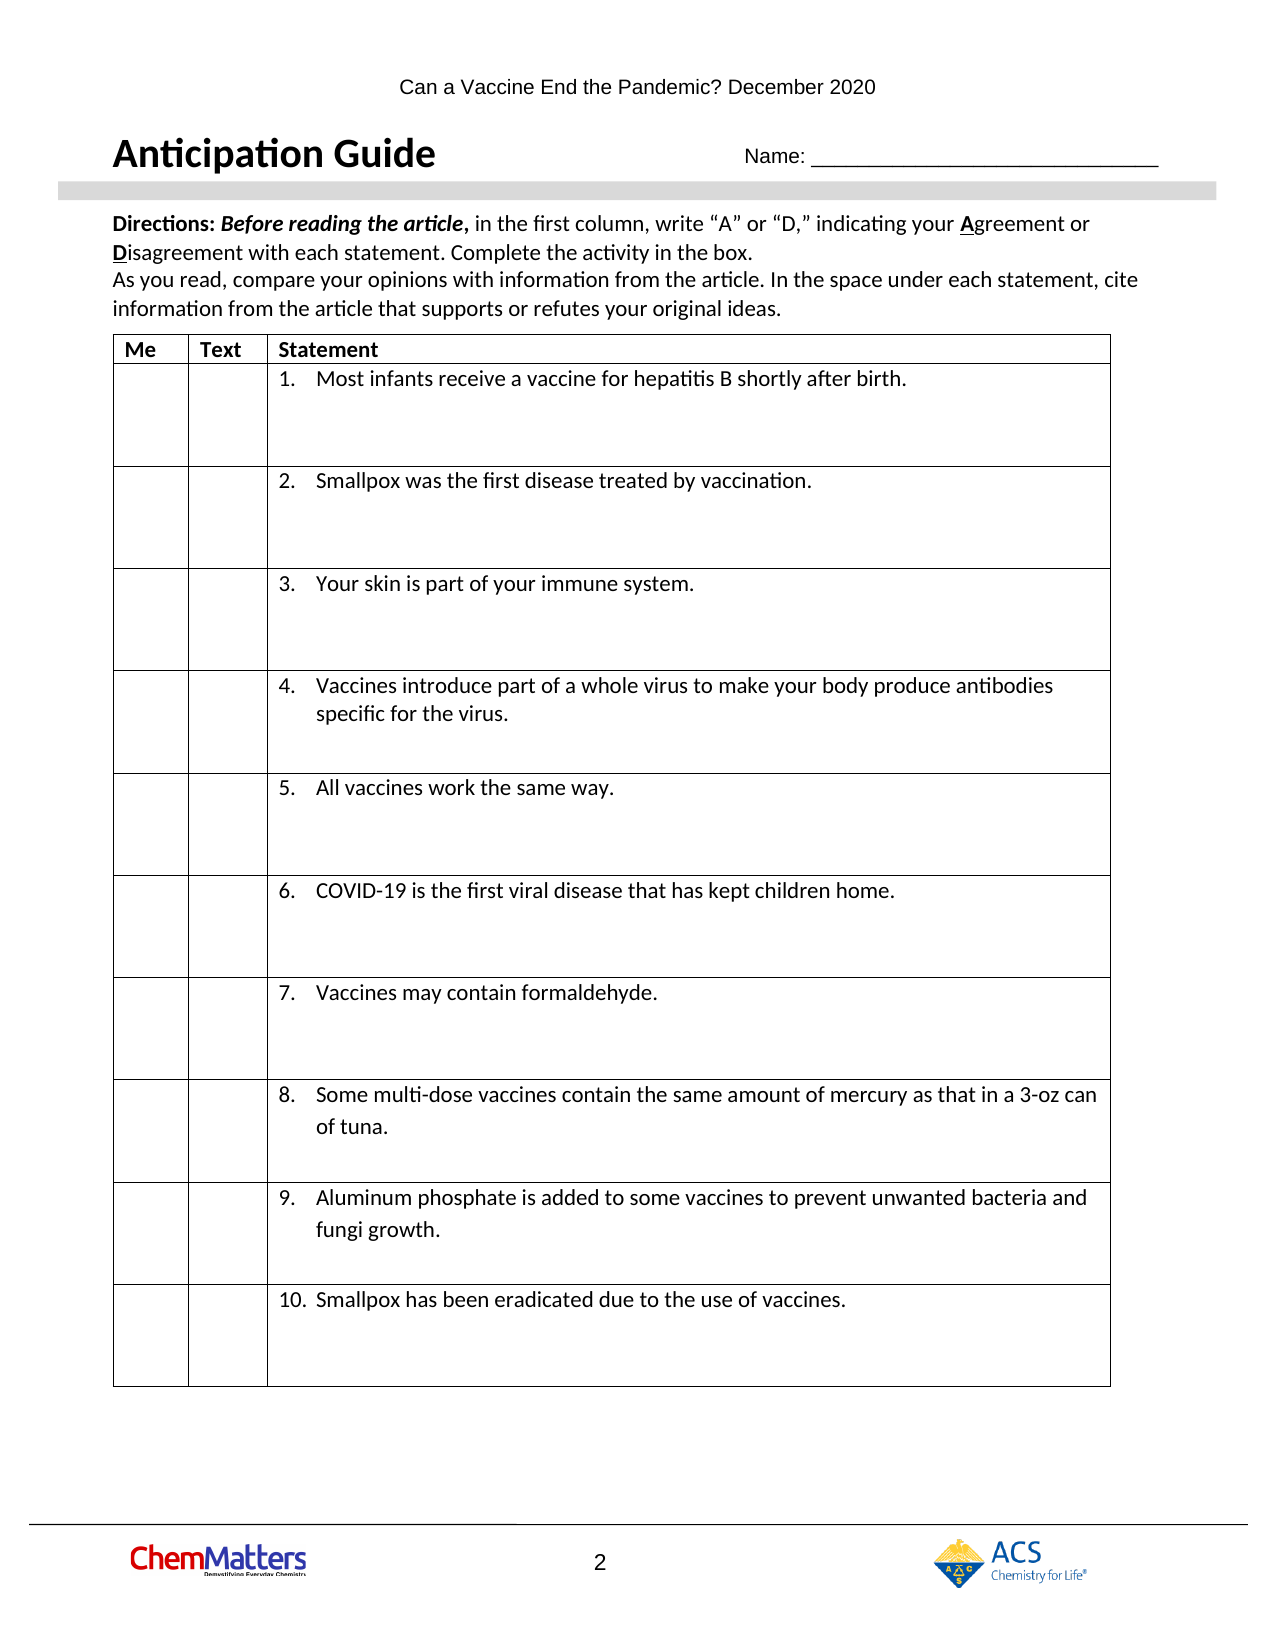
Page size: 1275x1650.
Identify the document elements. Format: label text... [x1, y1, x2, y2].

table_cell [114, 467, 188, 568]
text Directions: Before reading the article, in the first column, write “A” or “D,” indicating your Agreement or Disagreement with each statement. Complete the activity in the box. [112, 209, 1162, 266]
table_cell [189, 978, 267, 1079]
subtitle Anticipation Guide [112, 127, 1162, 178]
table_cell [189, 671, 267, 772]
table_cell [114, 876, 188, 977]
table_cell [114, 569, 188, 670]
table_cell [189, 774, 267, 875]
table_cell [189, 364, 267, 466]
table_cell [114, 1183, 188, 1284]
table_header Statement [268, 335, 1110, 363]
table_cell COVID-19 is the first viral disease that has kept children home. [268, 876, 1110, 977]
picture [130, 1544, 306, 1576]
table_cell Smallpox has been eradicated due to the use of vaccines. [268, 1285, 1110, 1386]
table_header Text [189, 335, 267, 363]
table_cell Smallpox was the first disease treated by vaccination. [268, 467, 1110, 568]
table_cell [114, 774, 188, 875]
table_cell [189, 467, 267, 568]
table_cell Some multi-dose vaccines contain the same amount of mercury as that in a 3-oz can of tuna. [268, 1080, 1110, 1182]
table_cell Aluminum phosphate is added to some vaccines to prevent unwanted bacteria and fungi growth. [268, 1183, 1110, 1284]
text As you read, compare your opinions with information from the article. In the space under each statement, cite information from the article that supports or refutes your original ideas. [112, 266, 1162, 322]
table_cell Most infants receive a vaccine for hepatitis B shortly after birth. [268, 364, 1110, 466]
table_cell Vaccines introduce part of a whole virus to make your body produce antibodies specific for the virus. [268, 671, 1110, 772]
table_cell Vaccines may contain formaldehyde. [268, 978, 1110, 1079]
table_cell [189, 1285, 267, 1386]
table_cell Your skin is part of your immune system. [268, 569, 1110, 670]
table_cell All vaccines work the same way. [268, 774, 1110, 875]
table_cell [189, 569, 267, 670]
table_cell [189, 1080, 267, 1182]
table_cell [114, 1285, 188, 1386]
table_cell [189, 876, 267, 977]
table_cell [114, 671, 188, 772]
table_header Me [114, 335, 188, 363]
table_cell [114, 1080, 188, 1182]
table_cell [114, 364, 188, 466]
table_cell [114, 978, 188, 1079]
table_cell [189, 1183, 267, 1284]
